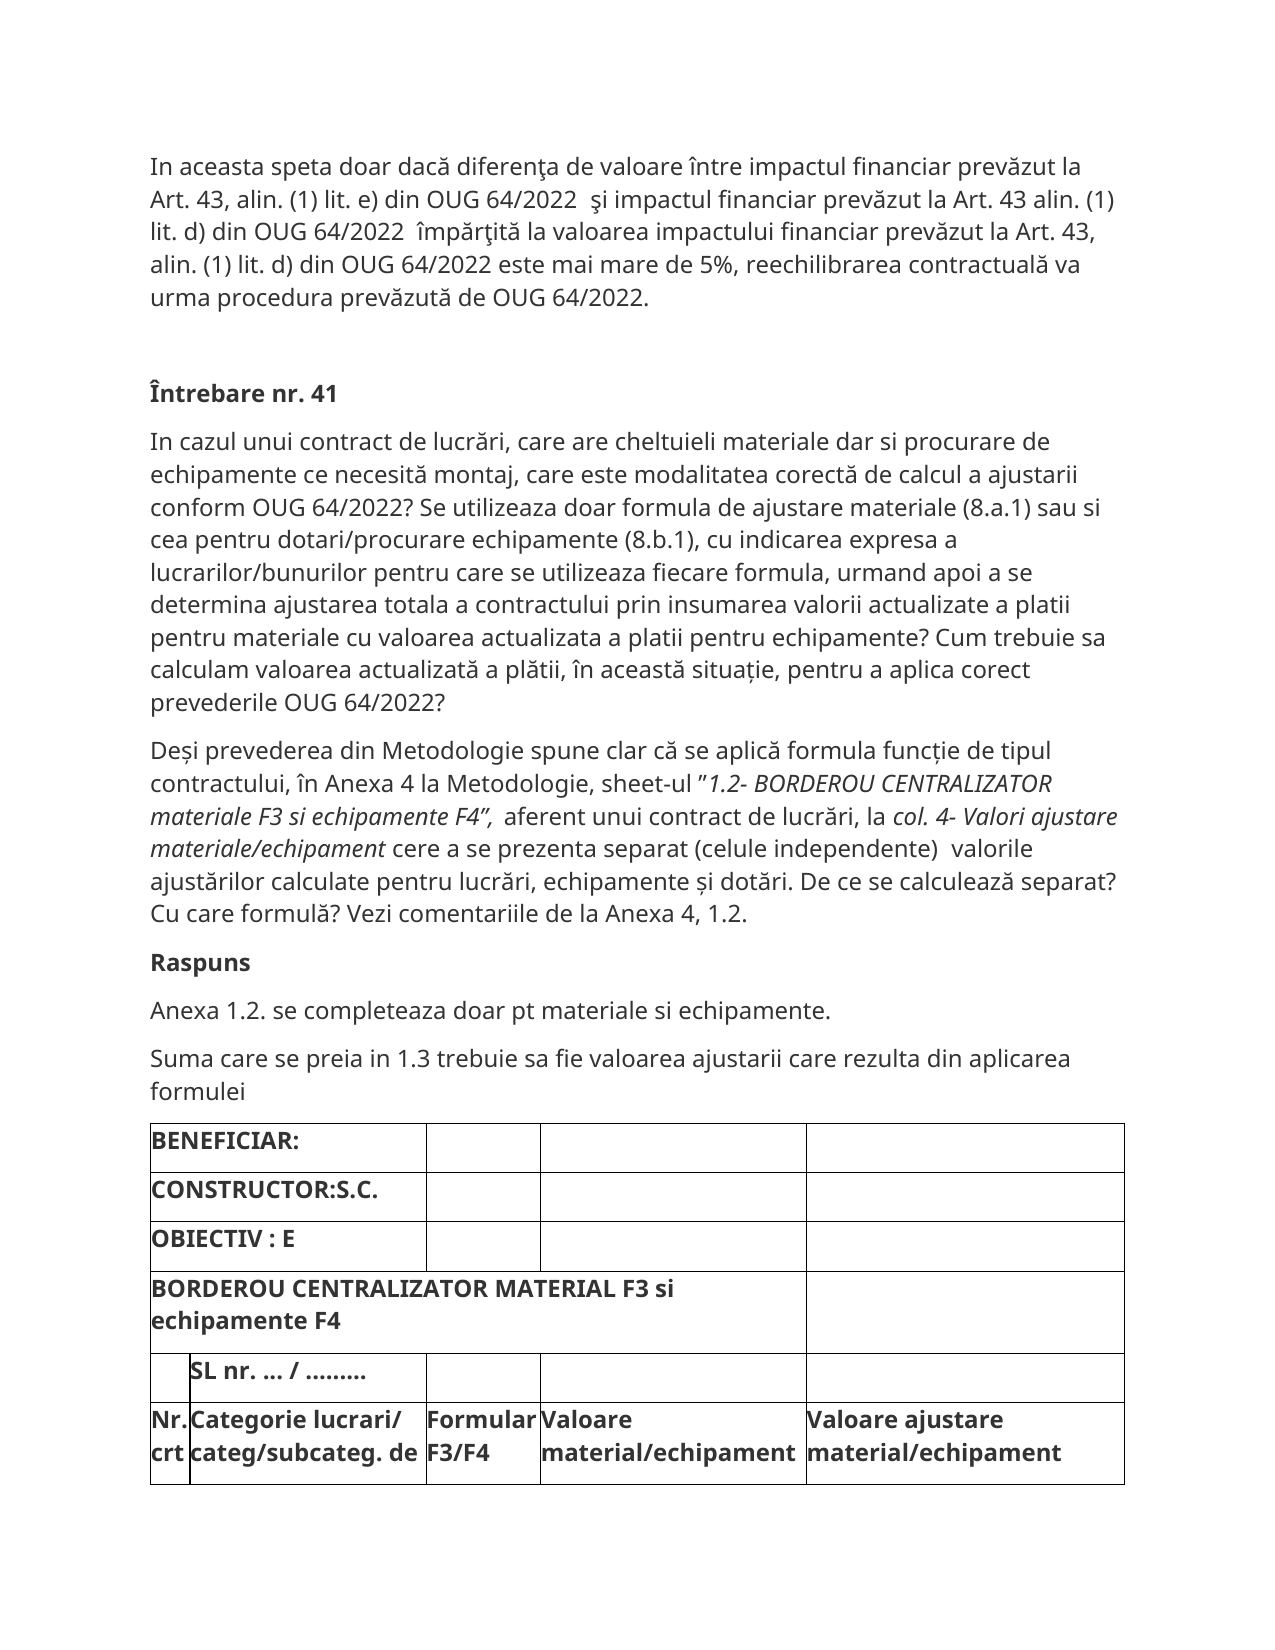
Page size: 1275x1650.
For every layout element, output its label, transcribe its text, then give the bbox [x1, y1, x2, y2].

table_cell [151, 1354, 189, 1402]
text Anexa 1.2. se completeaza doar pt materiale si echipamente. [150, 994, 1125, 1026]
table_cell [427, 1354, 540, 1402]
text In aceasta speta doar dacă diferenţa de valoare între impactul financiar prevăzut la Art. 43, alin. (1) lit. e) din OUG 64/2022 şi impactul financiar prevăzut la Art. 43 alin. (1) lit. d) din OUG 64/2022 împărţită la valoarea impactului financiar prevăzut la Art. 43, alin. (1) lit. d) din OUG 64/2022 este mai mare de 5%, reechilibrarea contractuală va urma procedura prevăzută de OUG 64/2022. [150, 150, 1125, 313]
table_cell Formular F3/F4 [427, 1403, 540, 1483]
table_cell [191, 1403, 426, 1483]
table_cell CONSTRUCTOR:S.C. [151, 1173, 426, 1221]
text Suma care se preia in 1.3 trebuie sa fie valoarea ajustarii care rezulta din aplicarea formulei [150, 1042, 1125, 1107]
table_cell [541, 1173, 806, 1221]
table_cell [807, 1272, 1124, 1352]
table_cell [807, 1173, 1124, 1221]
table_cell OBIECTIV : E [151, 1222, 426, 1271]
table_cell [427, 1222, 540, 1271]
table_header [807, 1124, 1124, 1172]
table_cell BORDEROU CENTRALIZATOR MATERIAL F3 si echipamente F4 [151, 1272, 806, 1352]
text Raspuns [150, 945, 1125, 978]
table_header BENEFICIAR: [151, 1124, 426, 1172]
table_cell Nr. crt [151, 1403, 189, 1483]
table_cell [807, 1354, 1124, 1402]
table_cell [427, 1173, 540, 1221]
table_cell [807, 1222, 1124, 1271]
text In cazul unui contract de lucrări, care are cheltuieli materiale dar si procurare de echipamente ce necesită montaj, care este modalitatea corectă de calcul a ajustarii conform OUG 64/2022? Se utilizeaza doar formula de ajustare materiale (8.a.1) sau si cea pentru dotari/procurare echipamente (8.b.1), cu indicarea expresa a lucrarilor/bunurilor pentru care se utilizeaza fiecare formula, urmand apoi a se determina ajustarea totala a contractului prin insumarea valorii actualizate a platii pentru materiale cu valoarea actualizata a platii pentru echipamente? Cum trebuie sa calculam valoarea actualizată a plătii, în această situație, pentru a aplica corect prevederile OUG 64/2022? [150, 425, 1125, 718]
table_header [541, 1124, 806, 1172]
table_cell SL nr. ... / ......... [191, 1354, 426, 1402]
table_header [427, 1124, 540, 1172]
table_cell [807, 1403, 1124, 1483]
table_cell [541, 1222, 806, 1271]
table_cell [541, 1354, 806, 1402]
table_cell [541, 1403, 806, 1483]
text Deși prevederea din Metodologie spune clar că se aplică formula funcție de tipul contractului, în Anexa 4 la Metodologie, sheet-ul ”1.2- BORDEROU CENTRALIZATOR materiale F3 si echipamente F4”, aferent unui contract de lucrări, la col. 4- Valori ajustare materiale/echipament cere a se prezenta separat (celule independente) valorile ajustărilor calculate pentru lucrări, echipamente și dotări. De ce se calculează separat? Cu care formulă? Vezi comentariile de la Anexa 4, 1.2. [150, 734, 1125, 930]
text Întrebare nr. 41 [150, 377, 1125, 409]
